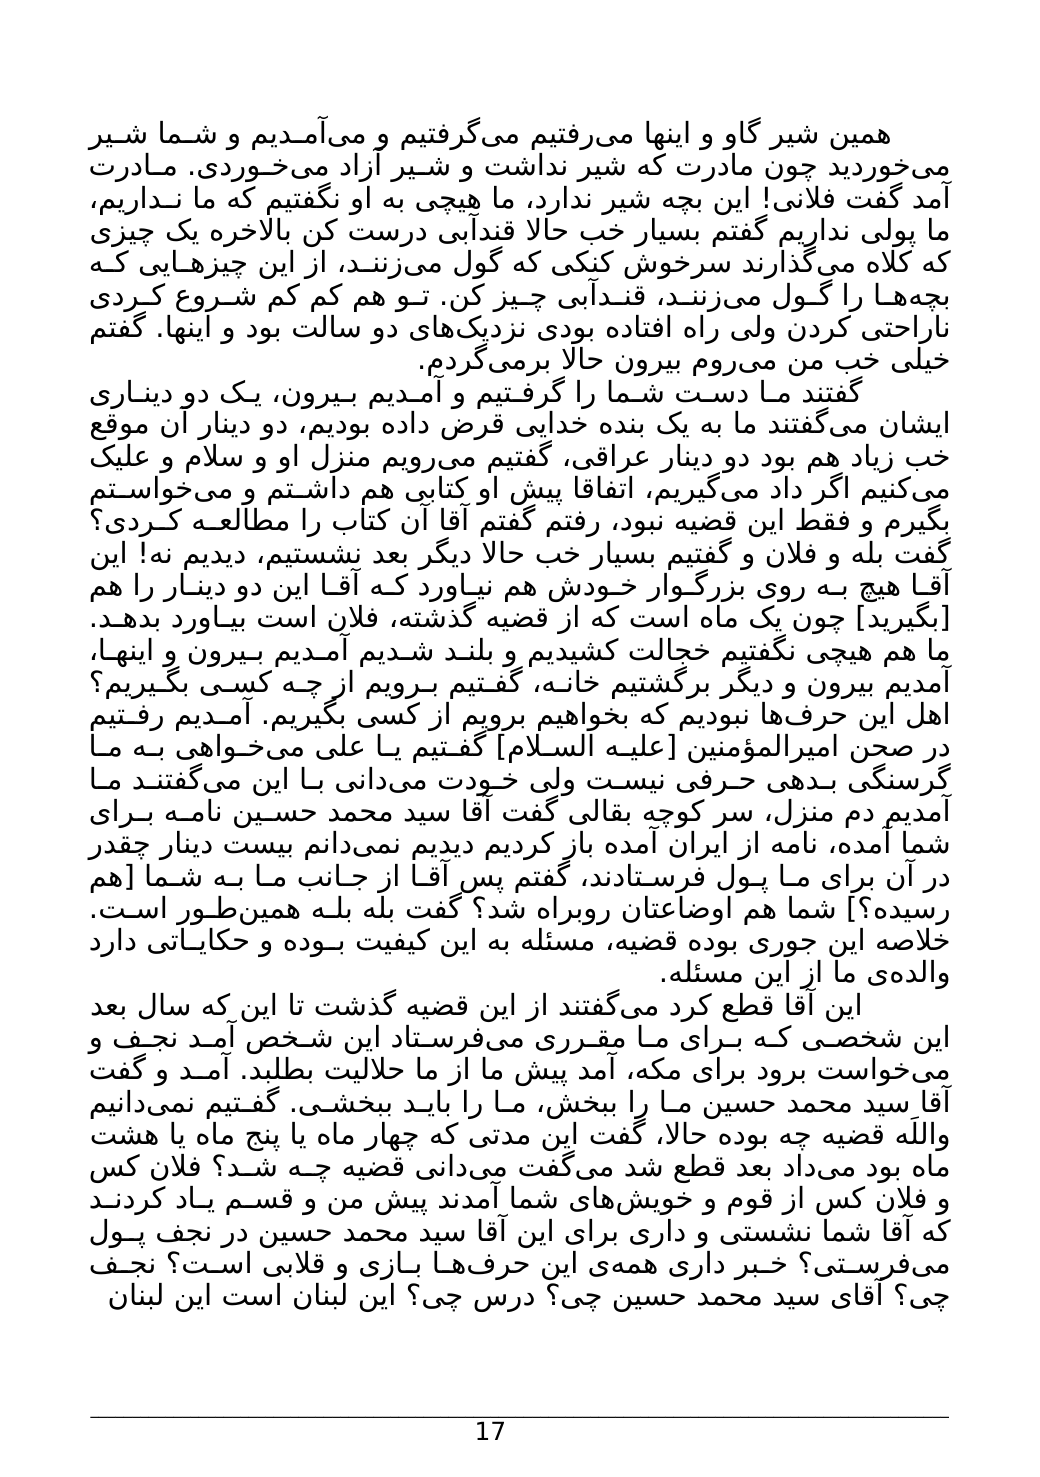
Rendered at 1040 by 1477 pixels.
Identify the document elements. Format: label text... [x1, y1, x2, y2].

text گفتند ما دست شما را گرفتیم و آمدیم بیرون، یک دو دیناری ایشان می‌گفتند ما به یک بنده خدایی قرض داده بودیم، دو دینار آن موقع خب زیاد هم بود دو دینار عراقی، گفتیم می‌رویم منزل او و سلام و علیک می‌کنیم اگر داد می‌گیریم، اتفاقا پیش او کتابی هم داشتم و می‌خواستم بگیرم و فقط این قضیه نبود، رفتم گفتم آقا آن کتاب را مطالعه کردی؟ گفت بله و فلان و گفتیم بسیار خب حالا دیگر بعد نشستیم، دیدیم نه! این آقا هیچ به روی بزرگوار خودش هم نیاورد که آقا این دو دینار را هم [بگیرید] چون یک ماه است که از قضیه گذشته، فلان است بیاورد بدهد. ما هم هیچی نگفتیم خجالت کشیدیم و بلند شدیم آمدیم بیرون و اینها، آمدیم بیرون و دیگر برگشتیم خانه، گفتیم برویم از چه کسی بگیریم؟ اهل این حرف‌ها نبودیم که بخواهیم برویم از کسی بگیریم. آمدیم رفتیم در صحن امیرالمؤمنین [علیه السلام‌] گفتیم یا علی می‌خواهی به ما گرسنگی بدهی حرفی نیست ولی خودت می‌دانی با این می‌گفتند ما آمدیم دم منزل، سر کوچه بقالی گفت آقا سید محمد حسین نامه برای شما آمده، نامه از ایران آمده باز کردیم دیدیم نمی‌دانم بیست دینار چقدر در آن برای ما پول فرستادند، گفتم پس آقا از جانب ما به شما [هم رسیده؟] شما هم اوضاعتان روبراه شد؟ گفت بله بله همین‌طور است. خلاصه این جوری بوده قضیه، مسئله به این کیفیت بوده و حکایاتی دارد والده‌ی ما از این مسئله. [89, 376, 951, 990]
text این آقا قطع کرد می‌گفتند از این قضیه گذشت تا این که سال بعد این شخصی که برای ما مقرری می‌فرستاد این شخص آمد نجف و می‌خواست برود برای مکه، آمد پیش ما از ما حلالیت بطلبد. آمد و گفت آقا سید محمد حسین ما را ببخش، ما را باید ببخشی. گفتیم نمی‌دانیم واللَه قضیه چه بوده حالا، گفت این مدتی که چهار ماه یا پنج ماه یا هشت ماه بود می‌داد بعد قطع شد می‌گفت می‌دانی قضیه چه شد؟ فلان کس و فلان کس از قوم و خویش‌های شما آمدند پیش من و قسم یاد کردند که آقا شما نشستی و داری برای این آقا سید محمد حسین در نجف پول می‌فرستی؟ خبر داری همه‌ی این حرف‌ها بازی و قلابی است؟ نجف چی؟ آقای سید محمد حسین چی؟ درس چی؟ این لبنان است این لبنان‌ [89, 990, 951, 1313]
text همین شیر گاو و اینها می‌رفتیم می‌گرفتیم و می‌آمدیم و شما شیر می‌خوردید چون مادرت که شیر نداشت و شیر آزاد می‌خوردی. مادرت آمد گفت فلانی! این بچه شیر ندارد، ما هیچی به او نگفتیم که ما نداریم، ما پولی نداریم گفتم بسیار خب حالا قندآبی درست کن بالاخره یک چیزی که کلاه می‌گذارند سرخوش کنکی که گول می‌زنند، از این چیزهایی که بچه‌ها را گول می‌زنند، قندآبی چیز کن. تو هم کم کم شروع کردی ناراحتی کردن ولی راه افتاده بودی نزدیک‌های دو سالت بود و اینها. گفتم خیلی خب من می‌روم بیرون حالا برمی‌گردم. [89, 118, 951, 376]
